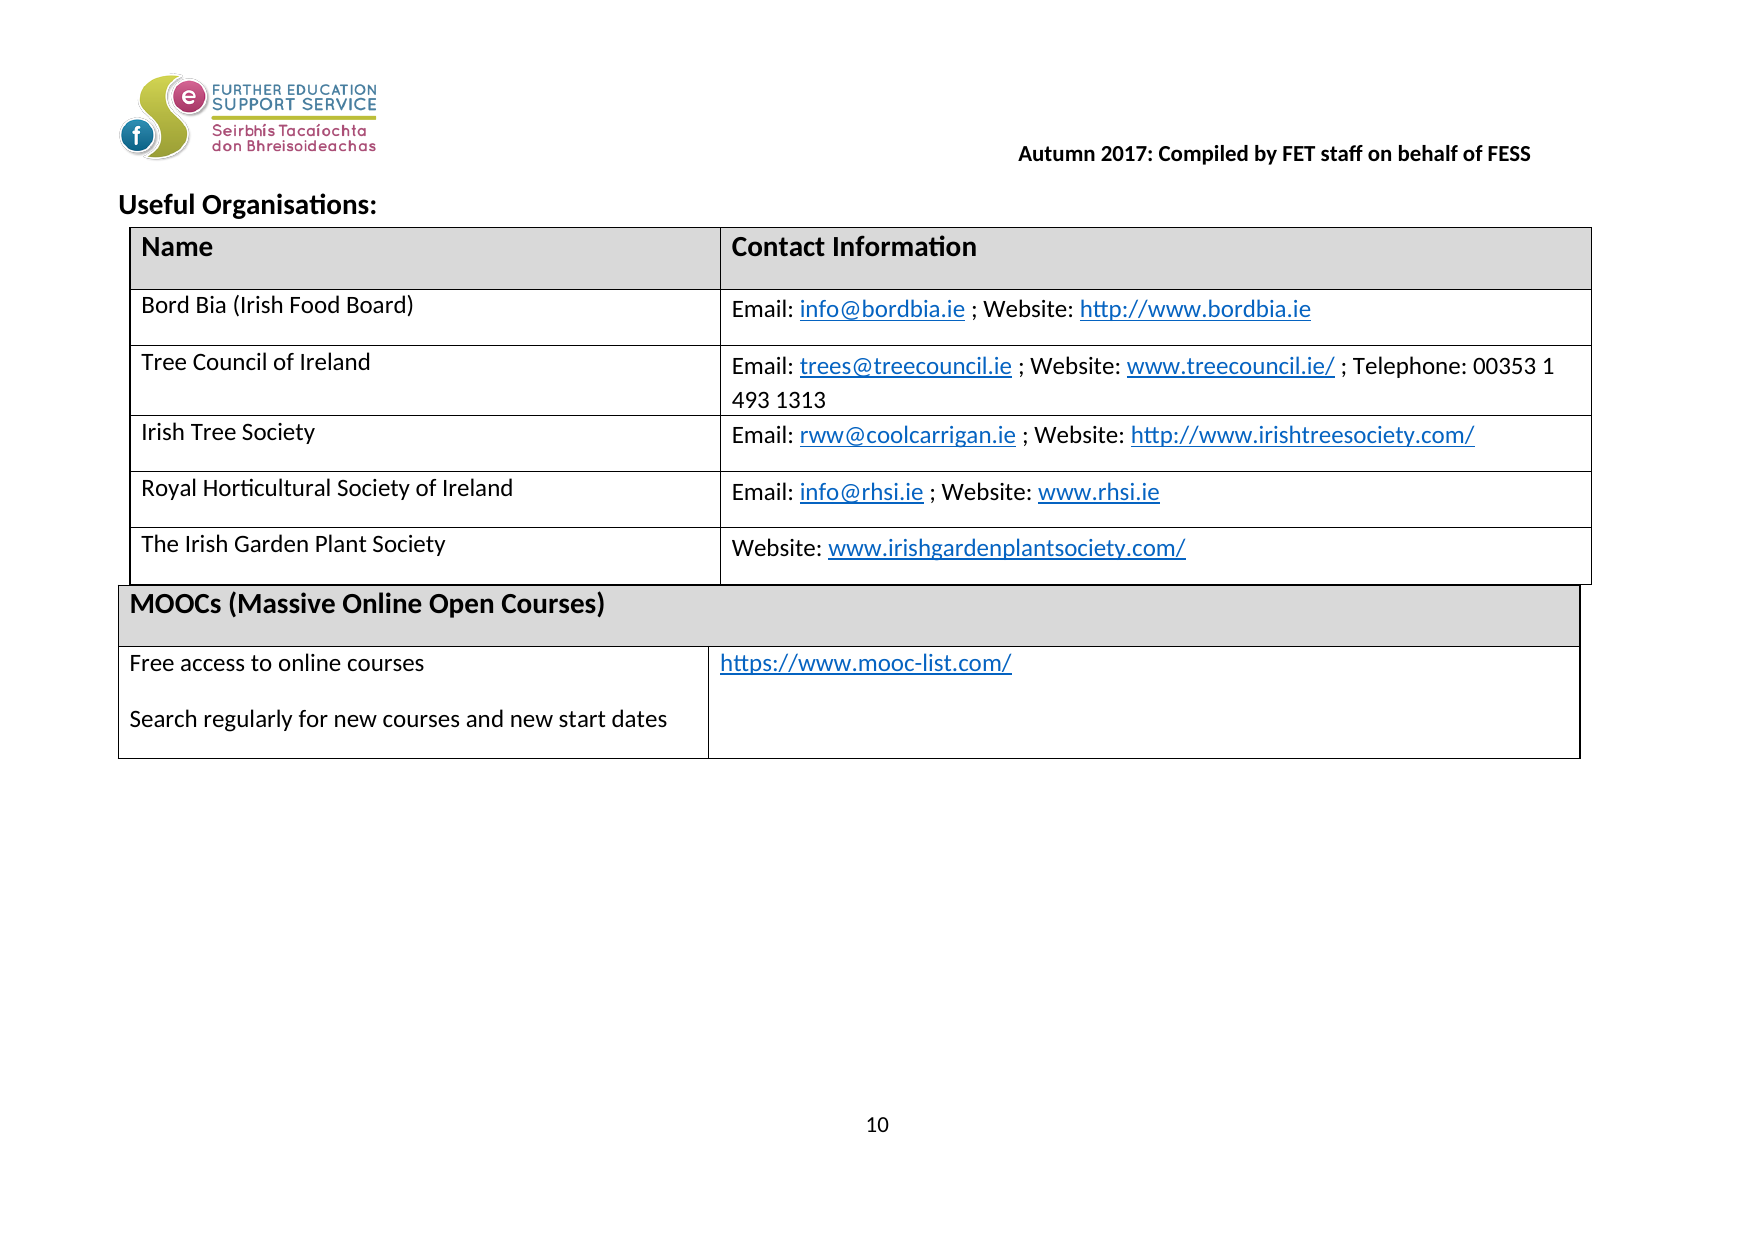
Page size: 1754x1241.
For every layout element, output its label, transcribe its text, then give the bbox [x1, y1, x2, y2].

table_header MOOCs (Massive Online Open Courses) [119, 586, 1579, 646]
table_header Name [131, 228, 720, 289]
table_cell Bord Bia (Irish Food Board) [131, 290, 720, 345]
table_cell Irish Tree Society [131, 416, 720, 471]
table_cell Free access to online courses Search regularly for new courses and new start dates [119, 647, 708, 758]
table_header Contact Information [721, 228, 1591, 289]
table_cell Email: trees@treecouncil.ie ; Website: www.treecouncil.ie/ ; Telephone: 00353 1 493 1313 [721, 346, 1591, 415]
table_cell Email: info@rhsi.ie ; Website: www.rhsi.ie [721, 472, 1591, 527]
table_cell Tree Council of Ireland [131, 346, 720, 415]
table_cell Email: info@bordbia.ie ; Website: http://www.bordbia.ie [721, 290, 1591, 345]
table_cell Royal Horticultural Society of Ireland [131, 472, 720, 527]
text Useful Organisations: [118, 186, 1636, 222]
picture [118, 73, 377, 162]
table_cell Email: rww@coolcarrigan.ie ; Website: http://www.irishtreesociety.com/ [721, 416, 1591, 471]
table_cell The Irish Garden Plant Society [131, 528, 720, 583]
table_cell Website: www.irishgardenplantsociety.com/ [721, 528, 1591, 583]
table_cell https://www.mooc-list.com/ [709, 647, 1579, 758]
